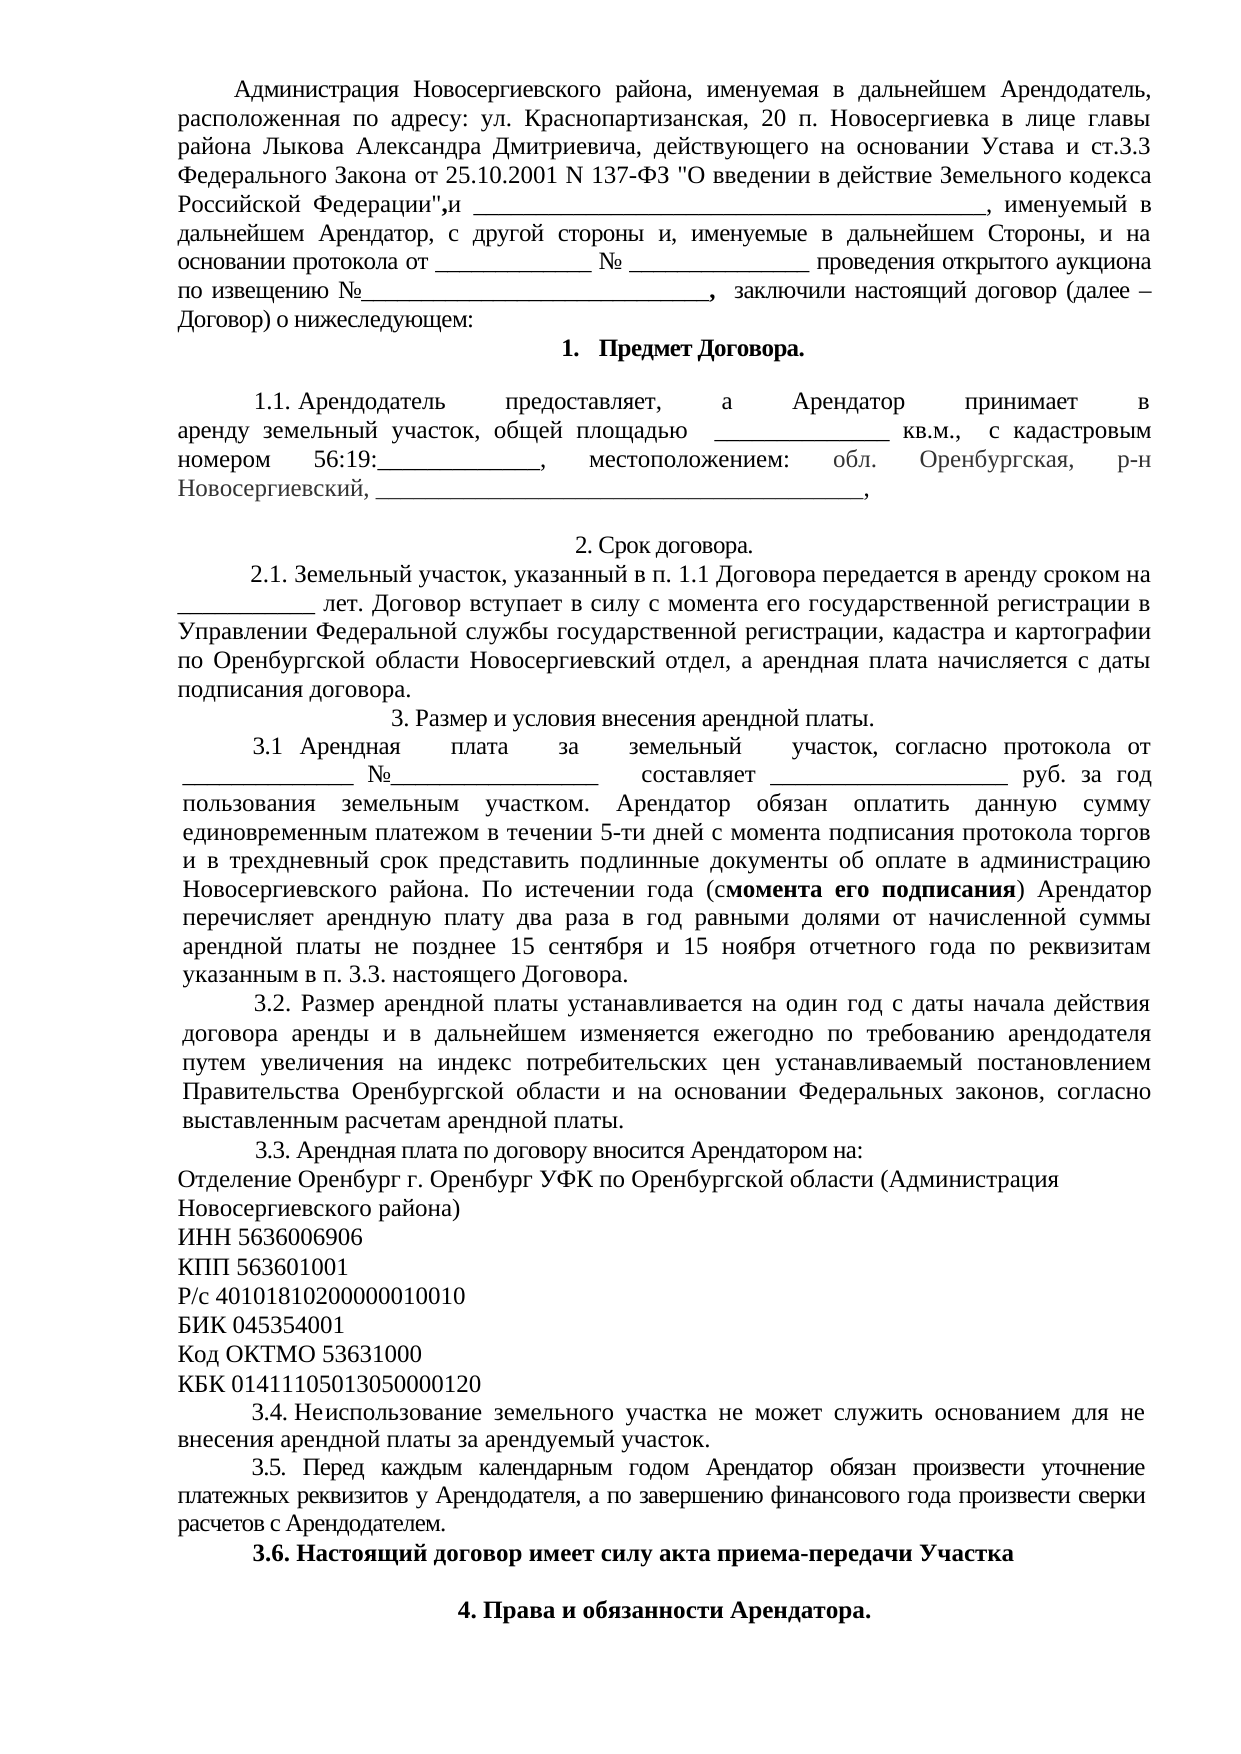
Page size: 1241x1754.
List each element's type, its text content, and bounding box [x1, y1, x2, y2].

text 1.1. Арендодатель предоставляет, а Арендатор принимает в аренду земельный участок, общей площадью ______________ кв.м., с кадастровым номером 56:19:_____________, местоположением: обл. Оренбургская, р-н Новосергиевский, _______________________________________, [177, 386, 1152, 501]
text КПП 563601001 [177, 1252, 1152, 1281]
text ИНН 5636006906 [177, 1222, 1152, 1252]
text 3.1 Арендная плата за земельный участок, согласно протокола от ______________ №_________________ составляет ___________________ руб. за год пользования земельным участком. Арендатор обязан оплатить данную сумму единовременным платежом в течении 5-ти дней с момента подписания протокола торгов и в трехдневный срок представить подлинные документы об оплате в администрацию Новосергиевского района. По истечении года (смомента его подписания) Арендатор перечисляет арендную плату два раза в год равными долями от начисленной суммы арендной платы не позднее 15 сентября и 15 ноября отчетного года по реквизитам указанным в п. 3.3. настоящего Договора. [182, 731, 1152, 988]
text 3.2. Размер арендной платы устанавливается на один год с даты начала действия договора аренды и в дальнейшем изменяется ежегодно по требованию арендодателя путем увеличения на индекс потребительских цен устанавливаемый постановлением Правительства Оренбургской области и на основании Федеральных законов, согласно выставленным расчетам арендной платы. [182, 988, 1152, 1135]
text 3.6. Настоящий договор имеет силу акта приема-передачи Участка [252, 1538, 1152, 1567]
text Отделение Оренбург г. Оренбург УФК по Оренбургской области (Администрация Новосергиевского района) [177, 1164, 1152, 1222]
text 3.3. Арендная плата по договору вносится Арендатором на: [255, 1135, 1152, 1164]
text КБК 01411105013050000120 [177, 1369, 1152, 1398]
list Предмет Договора. [215, 333, 1152, 361]
text 2. Срок договора. [177, 530, 1152, 559]
text 2.1. Земельный участок, указанный в п. 1.1 Договора передается в аренду сроком на ___________ лет. Договор вступает в силу с момента его государственной регистрации в Управлении Федеральной службы государственной регистрации, кадастра и картографии по Оренбургской области Новосергиевский отдел, а арендная плата начисляется с даты подписания договора. [177, 559, 1152, 703]
text 3.5. Перед каждым календарным годом Арендатор обязан произвести уточнение платежных реквизитов у Арендодателя, а по завершению финансового года произвести сверки расчетов с Арендодателем. [177, 1453, 1146, 1537]
text БИК 045354001 [177, 1310, 1152, 1339]
text Р/с 40101810200000010010 [177, 1281, 1152, 1310]
text Код ОКТМО 53631000 [177, 1339, 1152, 1369]
text 3.4. Не использование земельного участка не может служить основанием для не внесения арендной платы за арендуемый участок. [177, 1398, 1146, 1453]
text Администрация Новосергиевского района, именуемая в дальнейшем Арендодатель, расположенная по адресу: ул. Краснопартизанская, 20 п. Новосергиевка в лице главы района Лыкова Александра Дмитриевича, действующего на основании Устава и ст.3.3 Федерального Закона от 25.10.2001 N 137-ФЗ "О введении в действие Земельного кодекса Российской Федерации",и _________________________________________, именуемый в дальнейшем Арендатор, с другой стороны и, именуемые в дальнейшем Стороны, и на основании протокола от _____________ № _______________ проведения открытого аукциона по извещению №_____________________________, заключили настоящий договор (далее – Договор) о нижеследующем: [177, 74, 1152, 333]
text 4. Права и обязанности Арендатора. [177, 1595, 1152, 1624]
text 3. Размер и условия внесения арендной платы. [177, 703, 1152, 731]
